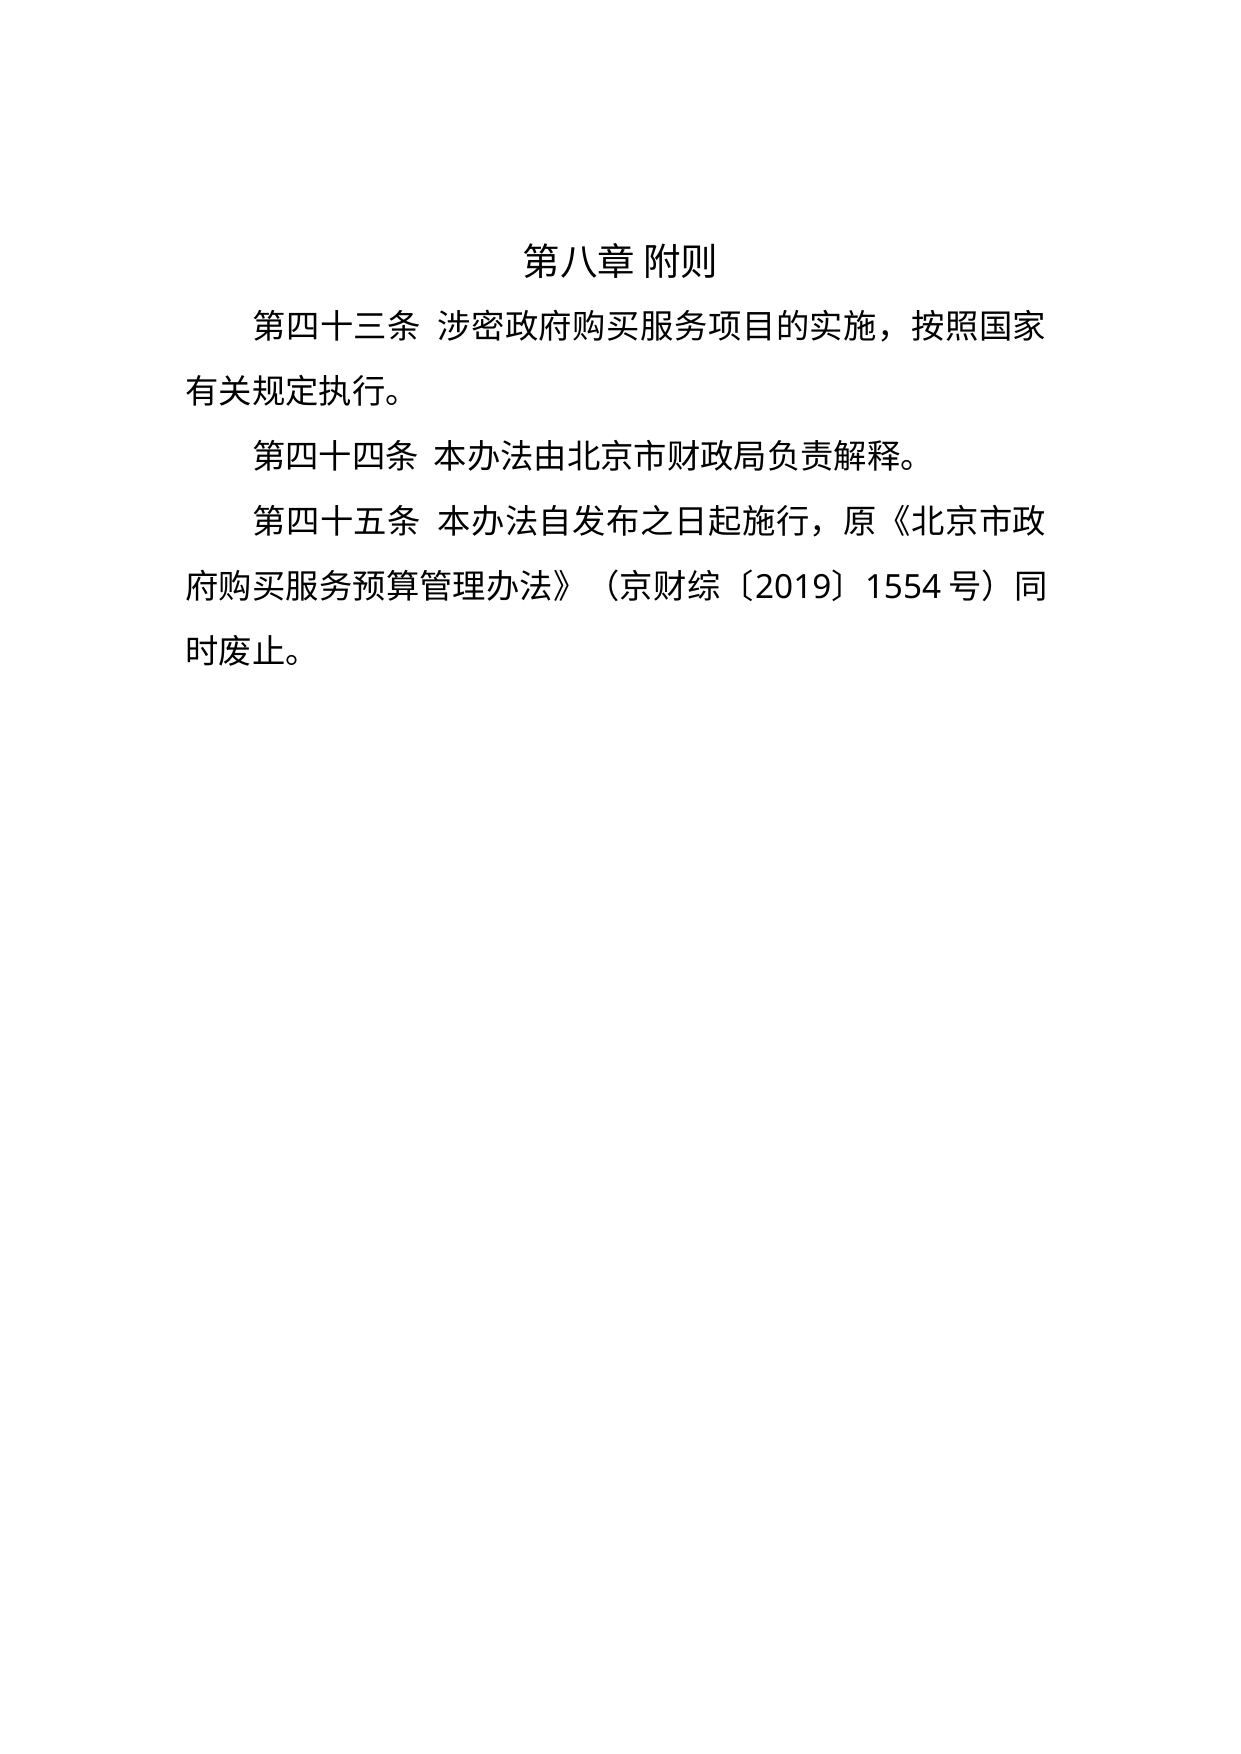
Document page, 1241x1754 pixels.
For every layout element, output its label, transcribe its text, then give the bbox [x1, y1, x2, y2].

text 第四十三条 涉密政府购买服务项目的实施，按照国家有关规定执行。 [185, 292, 1048, 422]
text 第四十五条 本办法自发布之日起施行，原《北京市政府购买服务预算管理办法》（京财综〔2019〕1554号）同时废止。 [185, 487, 1048, 682]
text 第八章 附则 [187, 227, 1053, 292]
text 第四十四条 本办法由北京市财政局负责解释。 [185, 422, 1048, 487]
